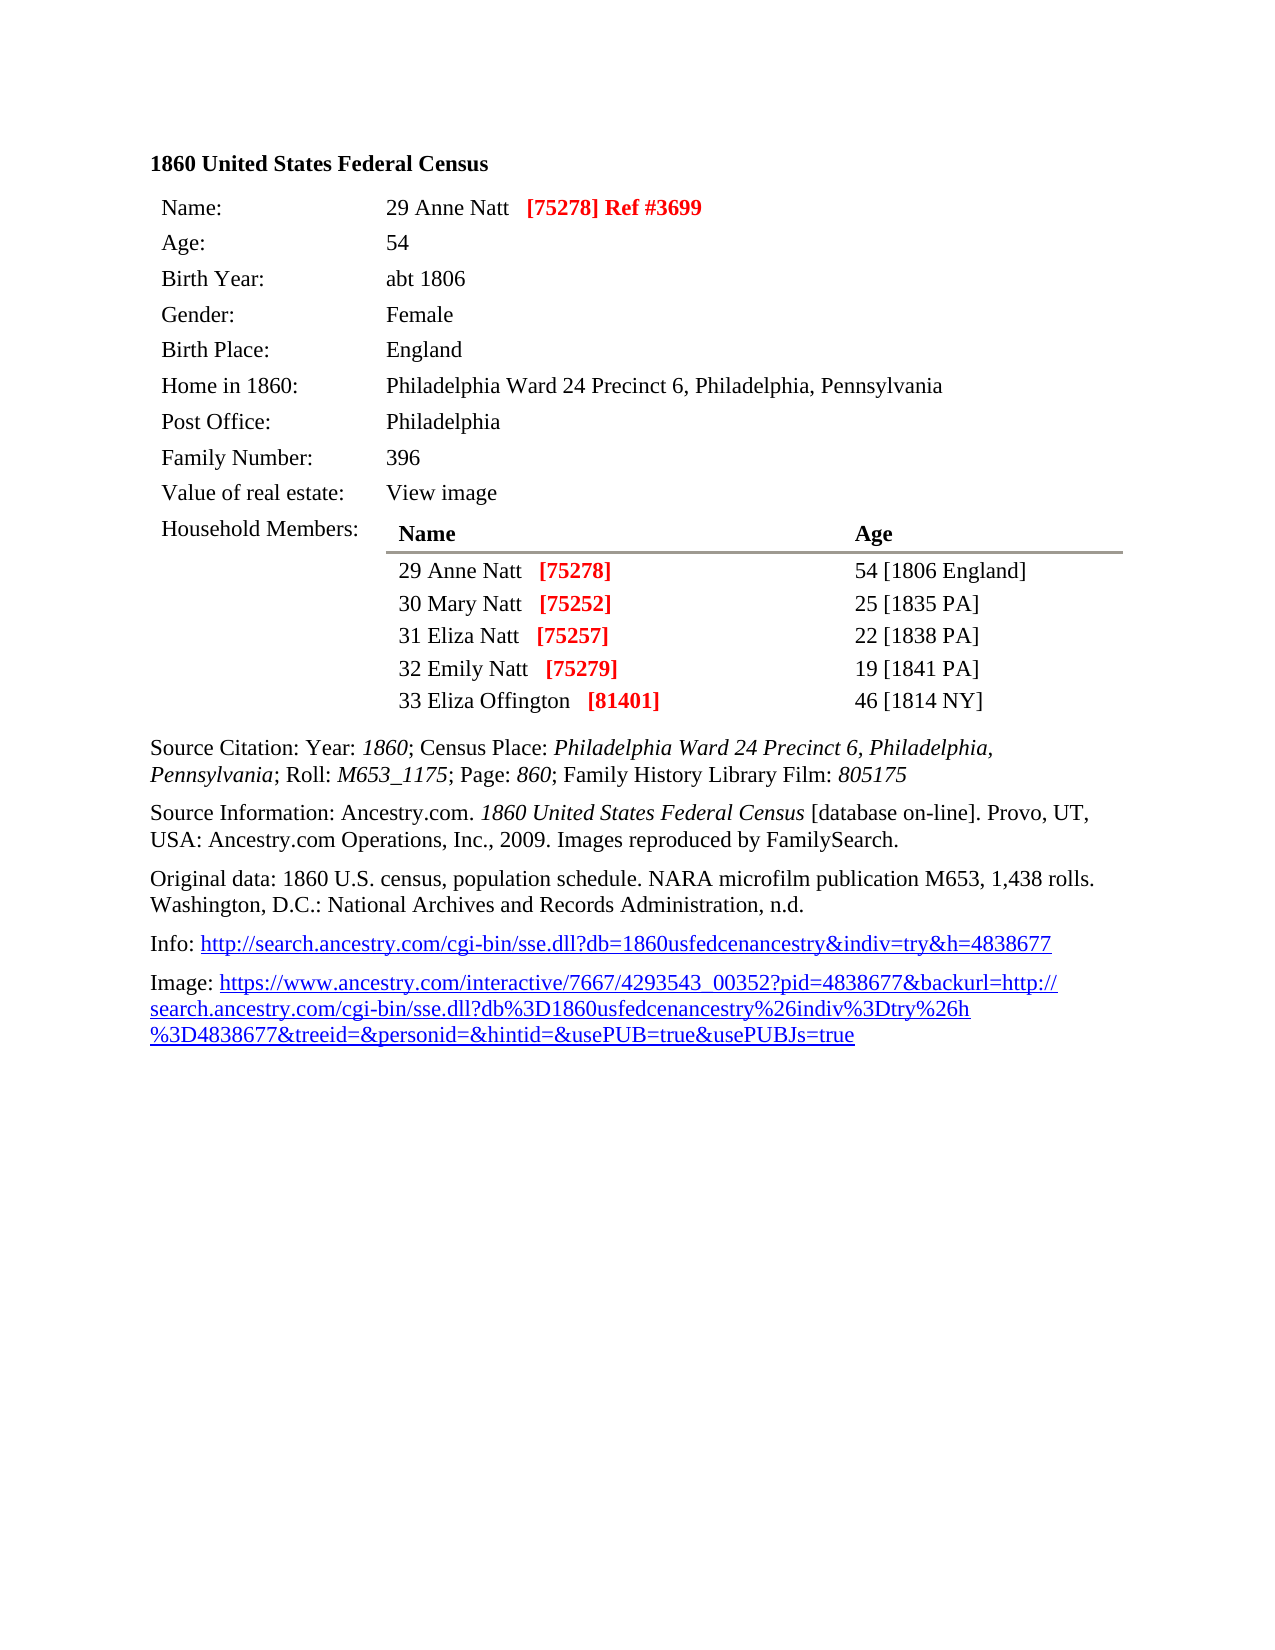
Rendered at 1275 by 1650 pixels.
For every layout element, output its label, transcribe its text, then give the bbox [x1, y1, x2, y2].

table_cell Value of real estate: [149, 475, 373, 510]
table_cell 396 [373, 439, 1136, 475]
table_cell Home in 1860: [149, 368, 373, 403]
table_cell Family Number: [149, 439, 373, 475]
table_cell Age: [149, 225, 373, 260]
table_cell England [373, 332, 1136, 367]
table_cell Philadelphia Ward 24 Precinct 6, Philadelphia, Pennsylvania [373, 368, 1136, 403]
text Original data: 1860 U.S. census, population schedule. NARA microfilm publication M653, 1,438 rolls. Washington, D.C.: National Archives and Records Administration, n.d. [150, 865, 1125, 917]
table_cell Post Office: [149, 403, 373, 439]
table_cell Birth Place: [149, 332, 373, 367]
table_header 29 Anne Natt [75278] Ref #3699 [373, 189, 1136, 224]
table_cell View image [373, 475, 1136, 510]
table_cell abt 1806 [373, 260, 1136, 296]
table_cell 54 [373, 225, 1136, 260]
table_cell Birth Year: [149, 260, 373, 296]
text Source Citation: Year: 1860; Census Place: Philadelphia Ward 24 Precinct 6, Philadelphia, Pennsylvania; Roll: M653_1175; Page: 860; Family History Library Film: 805175 [150, 734, 1125, 787]
table_cell Philadelphia [373, 403, 1136, 439]
text 1860 United States Federal Census [150, 150, 1125, 176]
table_cell [373, 510, 1136, 722]
text Image: https://www.ancestry.com/interactive/7667/4293543_00352?pid=4838677&backurl=http://search.ancestry.com/cgi-bin/sse.dll?db%3D1860usfedcenancestry%26indiv%3Dtry%26h%3D4838677&treeid=&personid=&hintid=&usePUB=true&usePUBJs=true [150, 969, 1125, 1048]
table_cell Gender: [149, 296, 373, 332]
text Info: http://search.ancestry.com/cgi-bin/sse.dll?db=1860usfedcenancestry&indiv=try&h=4838677 [150, 930, 1125, 956]
table_header Name: [149, 189, 373, 224]
table_cell Household Members: [149, 510, 373, 722]
text Source Information: Ancestry.com. 1860 United States Federal Census [database on-line]. Provo, UT, USA: Ancestry.com Operations, Inc., 2009. Images reproduced by FamilySearch. [150, 799, 1125, 852]
table_cell Female [373, 296, 1136, 332]
